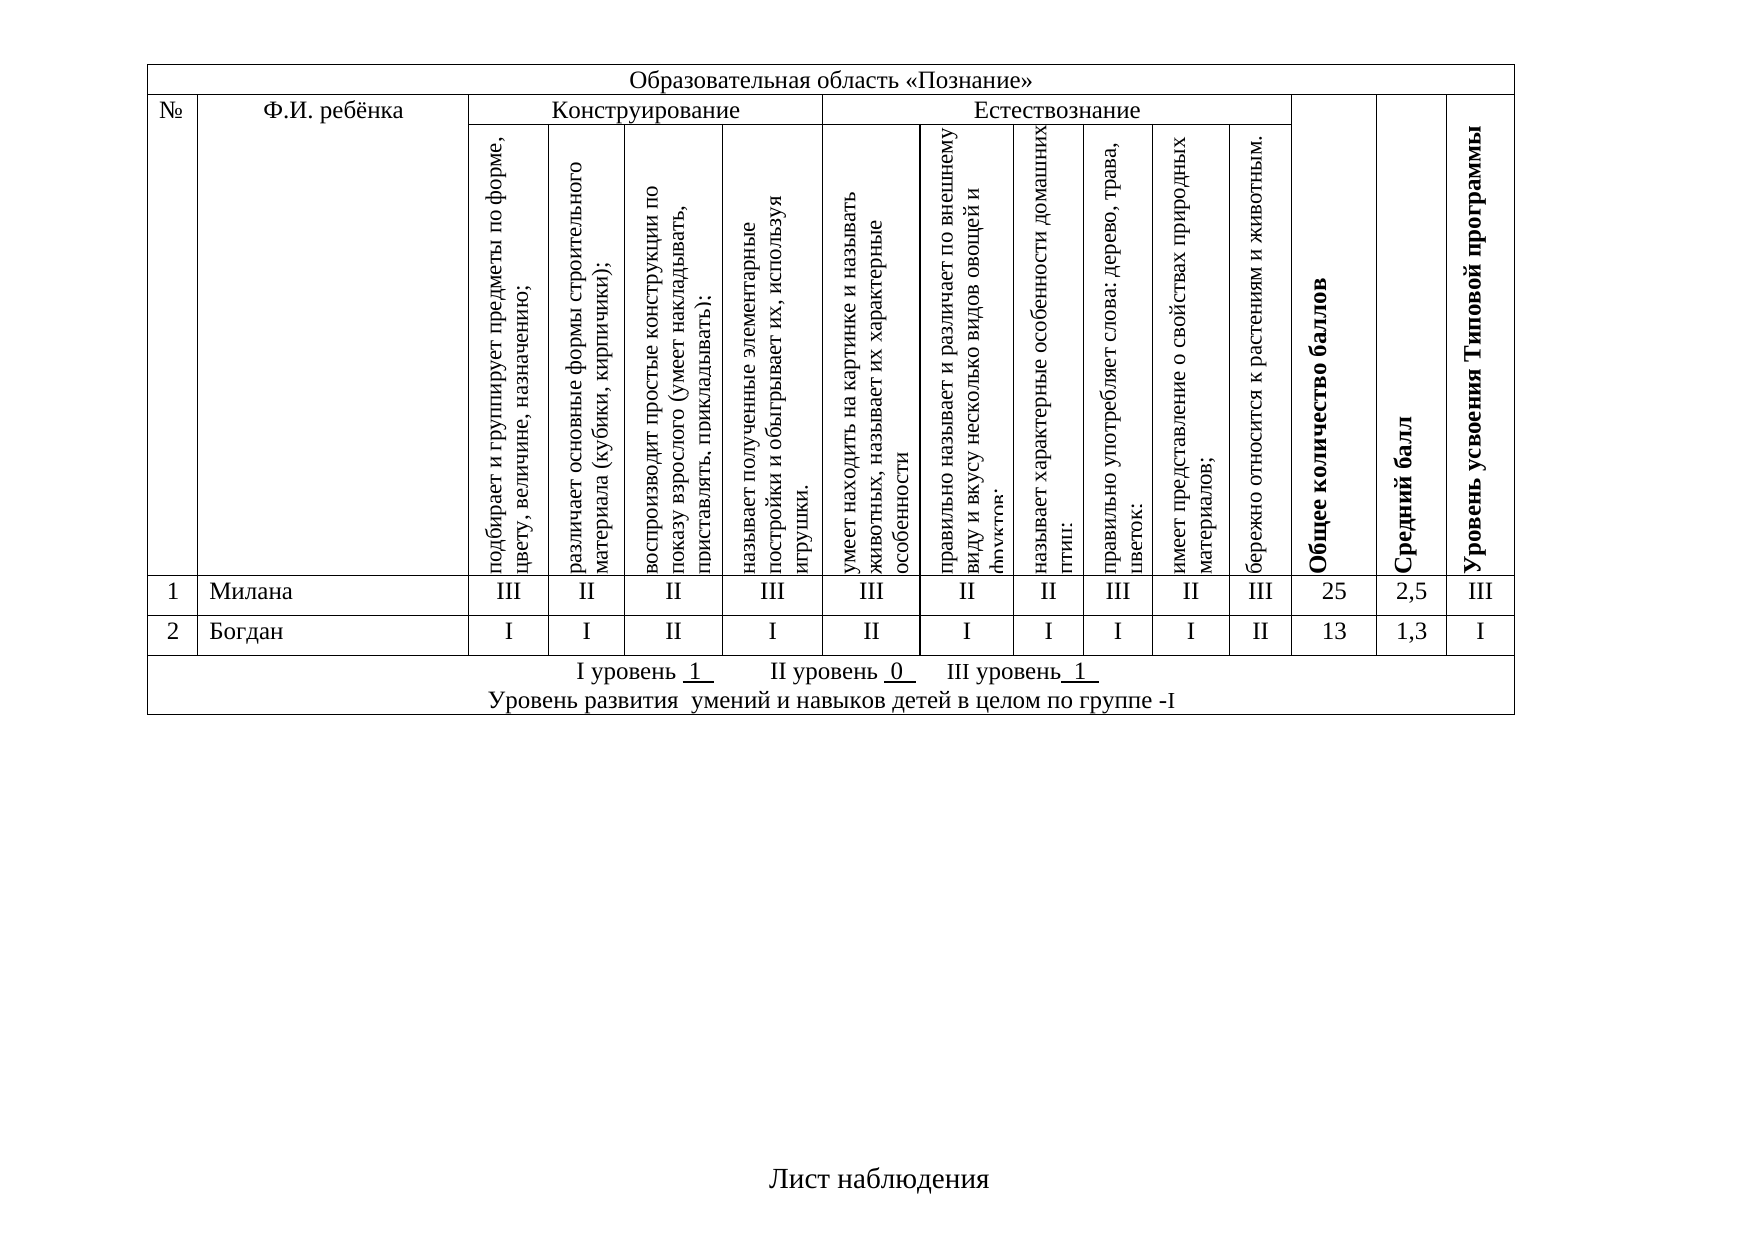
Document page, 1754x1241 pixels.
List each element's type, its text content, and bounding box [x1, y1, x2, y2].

table_cell 13 [1292, 616, 1376, 655]
table_cell III [823, 576, 919, 615]
table_cell III [1230, 576, 1291, 615]
table_cell Средний балл [1377, 95, 1446, 575]
table_cell называет полученные элементарные постройки и обыгрывает их, используя игрушки. [723, 125, 822, 575]
table_cell I [469, 616, 548, 655]
table_cell Естествознание [823, 95, 1291, 124]
table_cell называет характерные особенности домашних птиц; [1014, 125, 1083, 575]
table_cell правильно употребляет слова: дерево, трава, цветок; [1084, 125, 1152, 575]
table_cell бережно относится к растениям и животным. [1230, 125, 1291, 575]
table_cell III [1084, 576, 1152, 615]
table_cell Общее количество баллов [1292, 95, 1376, 575]
table_cell I [921, 616, 1013, 655]
text Лист наблюдения [25, 1161, 1733, 1195]
table_cell II [1014, 576, 1083, 615]
table_cell III [469, 576, 548, 615]
table_cell II [625, 576, 722, 615]
table_cell II [823, 616, 919, 655]
table_header Образовательная область «Познание» [148, 65, 1514, 94]
table_cell Милана [198, 576, 468, 615]
table_cell II [1153, 576, 1229, 615]
table_cell Конструирование [469, 95, 822, 124]
table_cell I [549, 616, 624, 655]
table_cell I [723, 616, 822, 655]
table_cell I [1084, 616, 1152, 655]
table_cell II [1230, 616, 1291, 655]
table_cell подбирает и группирует предметы по форме, цвету, величине, назначению; [469, 125, 548, 575]
table_cell Ф.И. ребёнка [198, 95, 468, 575]
table_cell I [1014, 616, 1083, 655]
table_cell II [625, 616, 722, 655]
table_cell правильно называет и различает по внешнему виду и вкусу несколько видов овощей и фруктов; [921, 125, 1013, 575]
table_cell Богдан [198, 616, 468, 655]
table_cell I [1447, 616, 1514, 655]
table_cell различает основные формы строительного материала (кубики, кирпичики); [549, 125, 624, 575]
table_cell 1,3 [1377, 616, 1446, 655]
table_cell Уровень усвоения Типовой программы [1447, 95, 1514, 575]
table_cell I [1153, 616, 1229, 655]
table_cell II [549, 576, 624, 615]
table_cell воспроизводит простые конструкции по показу взрослого (умеет накладывать, приставлять, прикладывать); [625, 125, 722, 575]
table_cell умеет находить на картинке и называть животных, называет их характерные особенности [823, 125, 919, 575]
table_cell I уровень 1_ II уровень 0 III уровень 1 Уровень развития умений и навыков детей в целом по группе -I [148, 656, 1514, 714]
table_cell имеет представление о свойствах природных материалов; [1153, 125, 1229, 575]
table_cell 25 [1292, 576, 1376, 615]
table_cell 2 [148, 616, 197, 655]
table_cell II [921, 576, 1013, 615]
table_cell III [723, 576, 822, 615]
table_cell 2,5 [1377, 576, 1446, 615]
table_cell № [148, 95, 197, 575]
table_cell III [1447, 576, 1514, 615]
table_cell 1 [148, 576, 197, 615]
